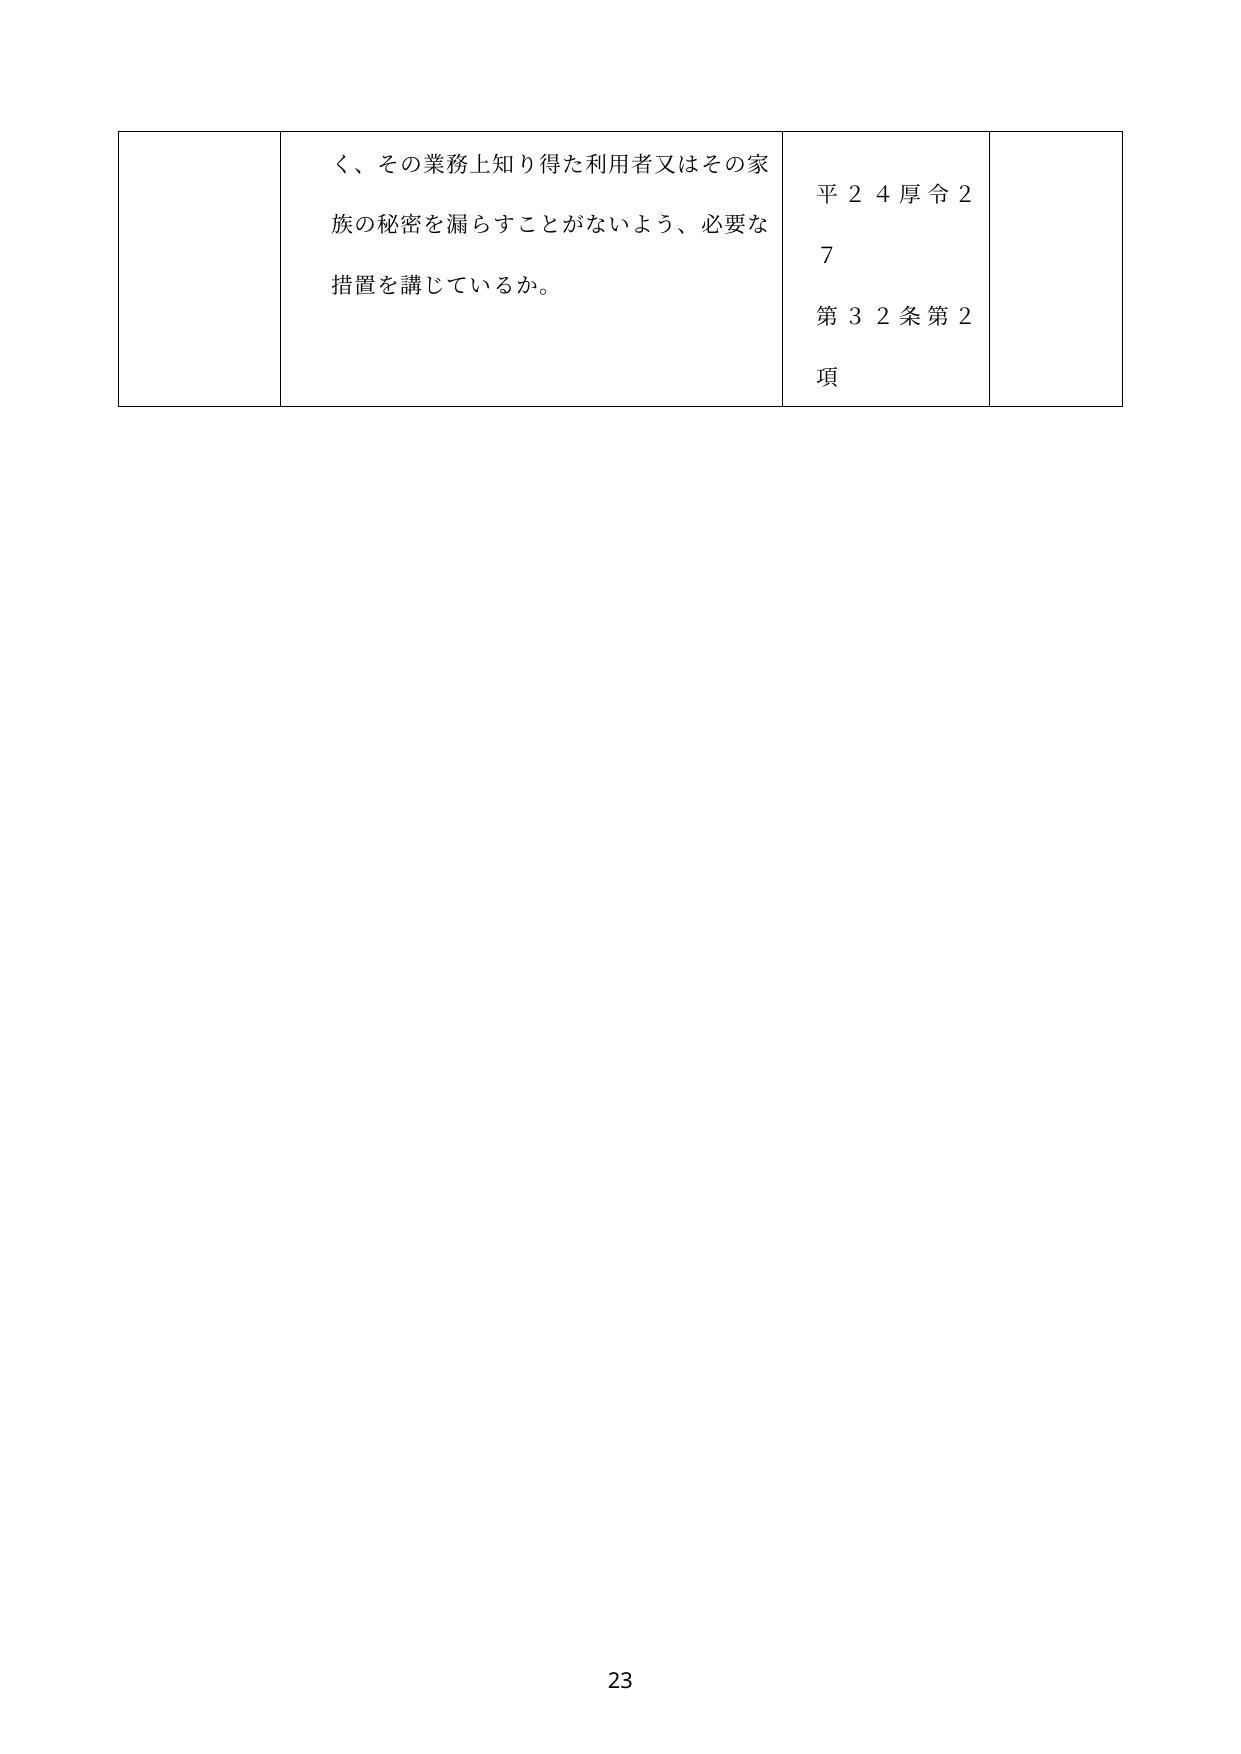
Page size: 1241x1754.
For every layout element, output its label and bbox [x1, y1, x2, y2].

table_cell [119, 132, 280, 406]
table_cell [783, 132, 989, 406]
table_cell [281, 132, 782, 406]
table_cell [990, 132, 1122, 406]
